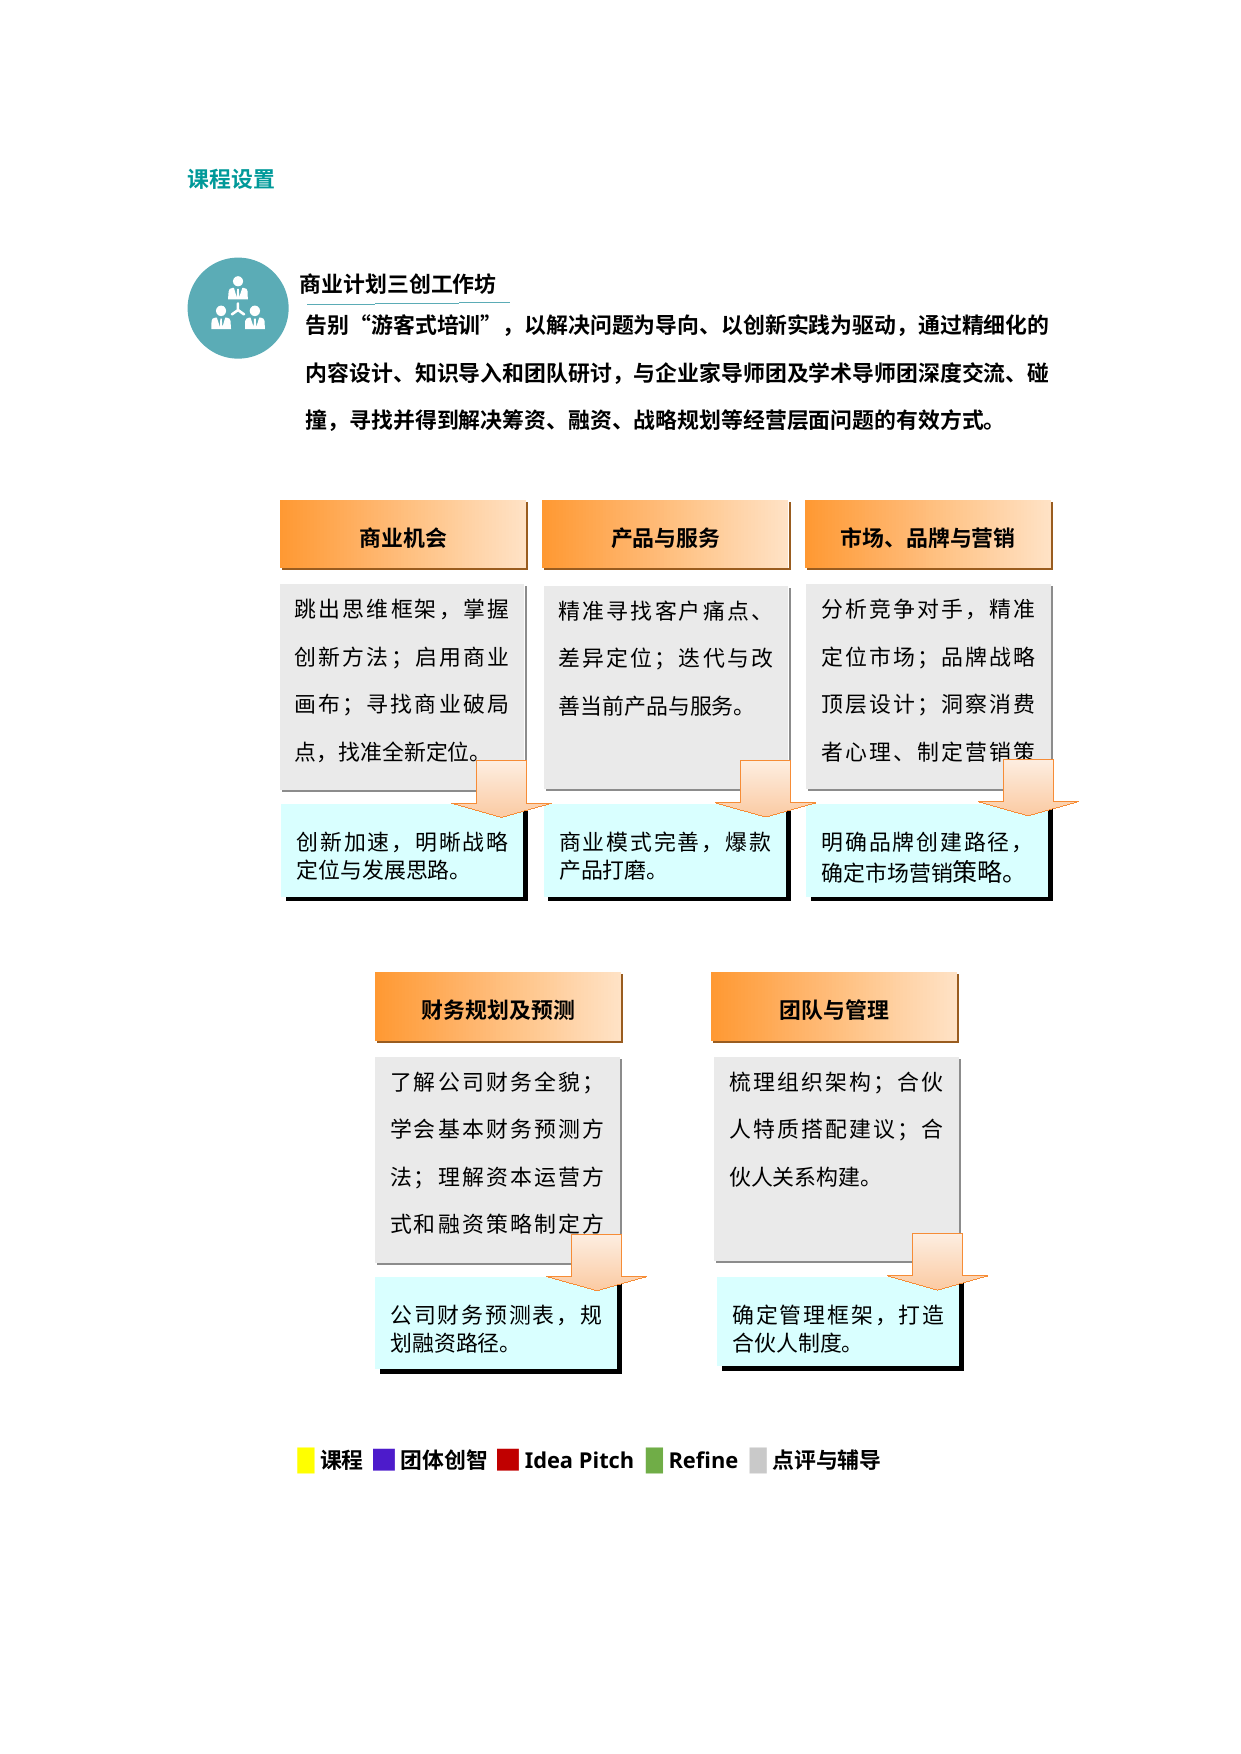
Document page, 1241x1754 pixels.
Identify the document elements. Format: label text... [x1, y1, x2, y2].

text █ 课程 █ 团体创智 █ Idea Pitch █ Refine █ 点评与辅导 [187, 1443, 1053, 1475]
text 课程设置 [187, 162, 1053, 194]
